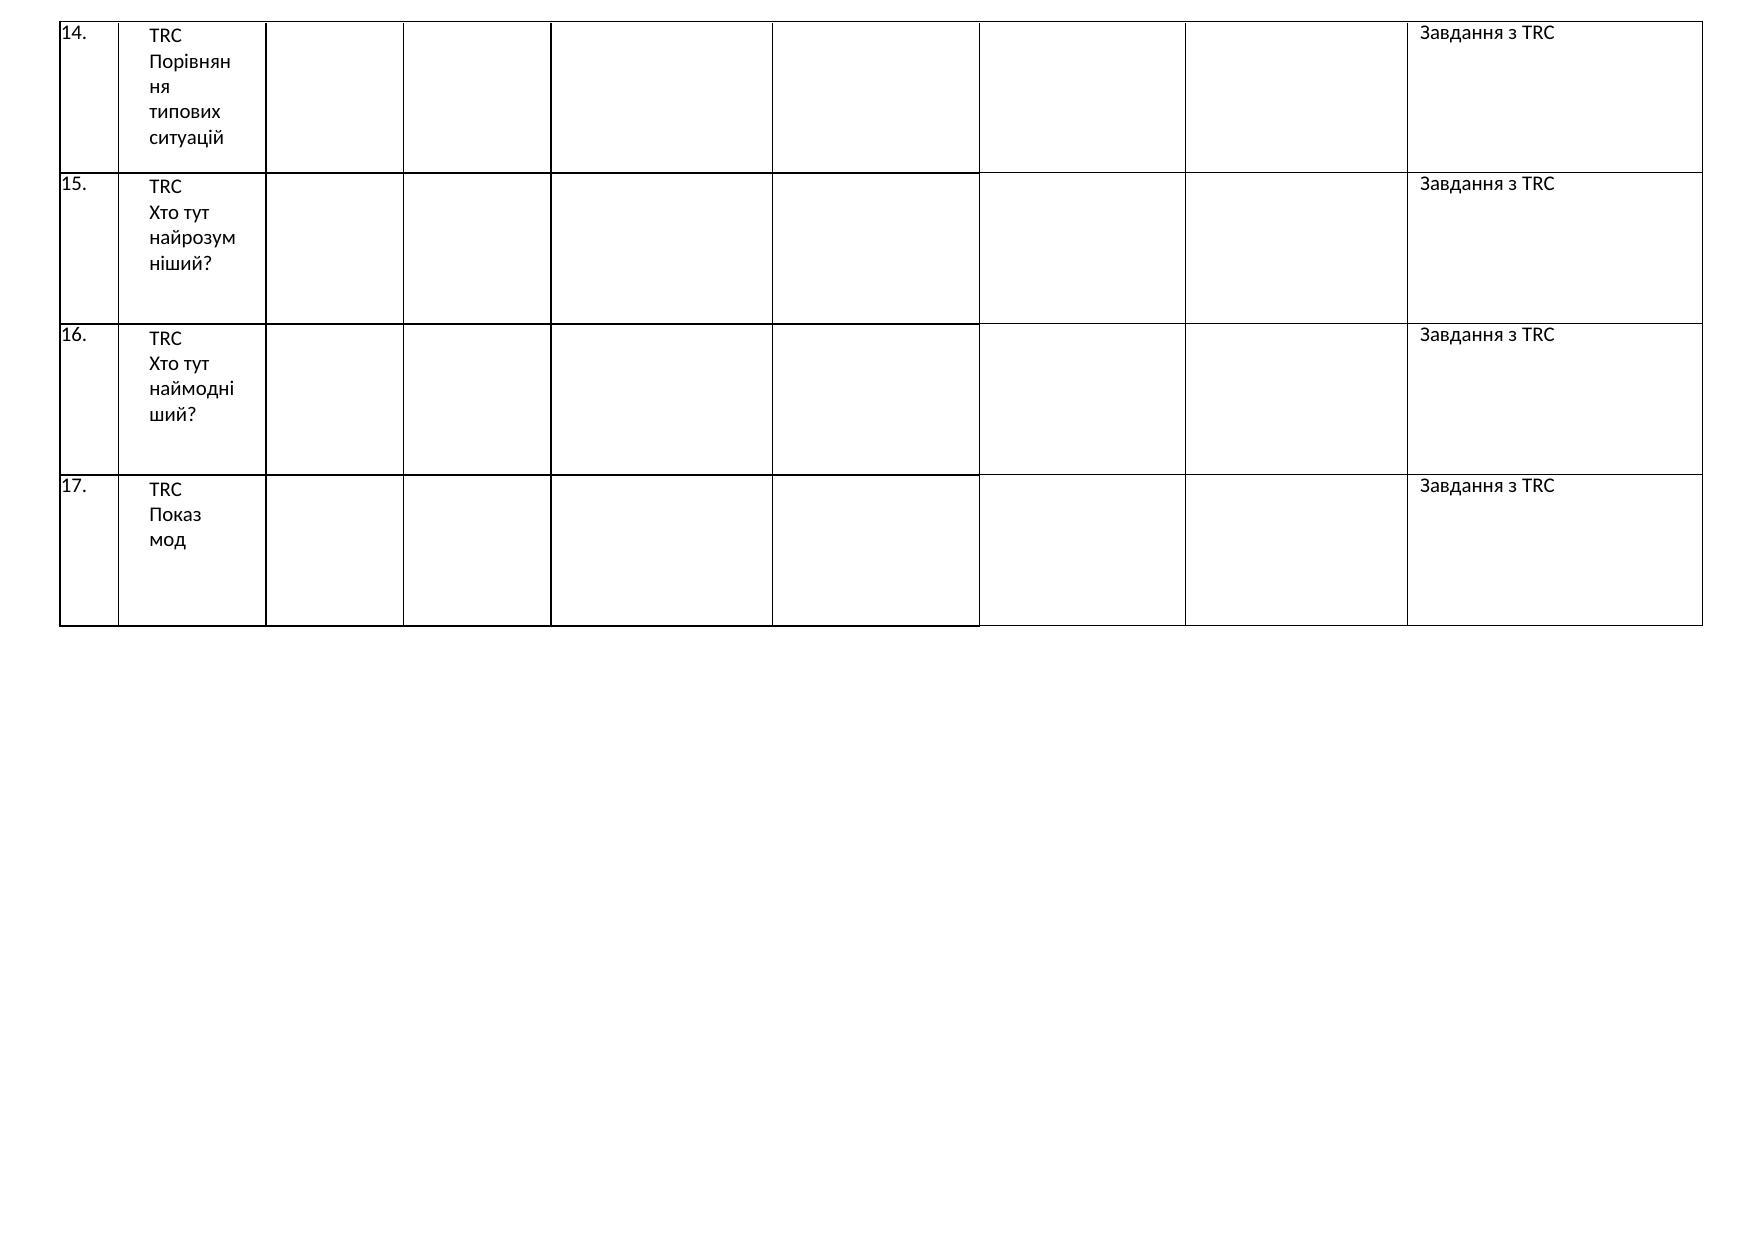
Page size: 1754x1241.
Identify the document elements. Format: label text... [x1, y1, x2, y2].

table_cell [980, 173, 1185, 323]
table_cell 14. [61, 22, 118, 172]
table_cell [1186, 475, 1407, 625]
table_cell 15. [61, 174, 118, 323]
table_cell 16. [61, 325, 118, 474]
table_cell Завдання з TRC [1408, 324, 1702, 474]
table_cell [1186, 324, 1407, 474]
table_cell [552, 476, 772, 625]
table_cell [980, 22, 1185, 172]
table_cell [773, 325, 979, 474]
table_cell [404, 325, 550, 474]
table_cell [404, 22, 551, 172]
table_cell [267, 174, 403, 323]
table_cell TRC Показ мод [119, 476, 265, 625]
table_cell [267, 22, 403, 172]
table_cell [552, 174, 772, 323]
table_cell [267, 476, 403, 625]
table_cell Завдання з TRC [1408, 475, 1702, 625]
table_cell [552, 325, 772, 474]
table_cell TRC Хто тут найрозумніший? [119, 174, 265, 323]
table_cell TRC Хто тут наймодніший? [119, 325, 265, 474]
table_cell [773, 22, 979, 172]
table_cell [773, 476, 979, 625]
table_cell [980, 324, 1185, 474]
table_cell Завдання з TRC [1408, 173, 1702, 323]
table_cell [1186, 22, 1407, 172]
table_cell [404, 174, 550, 323]
table_cell [980, 475, 1185, 625]
table_cell [773, 174, 979, 323]
table_cell Завдання з TRC [1408, 22, 1702, 172]
table_cell [267, 325, 403, 474]
table_cell [552, 22, 772, 172]
table_cell [404, 476, 550, 625]
table_cell 17. [61, 476, 118, 625]
table_cell TRC Порівняння типових ситуацій [119, 22, 266, 172]
table_cell [1186, 173, 1407, 323]
